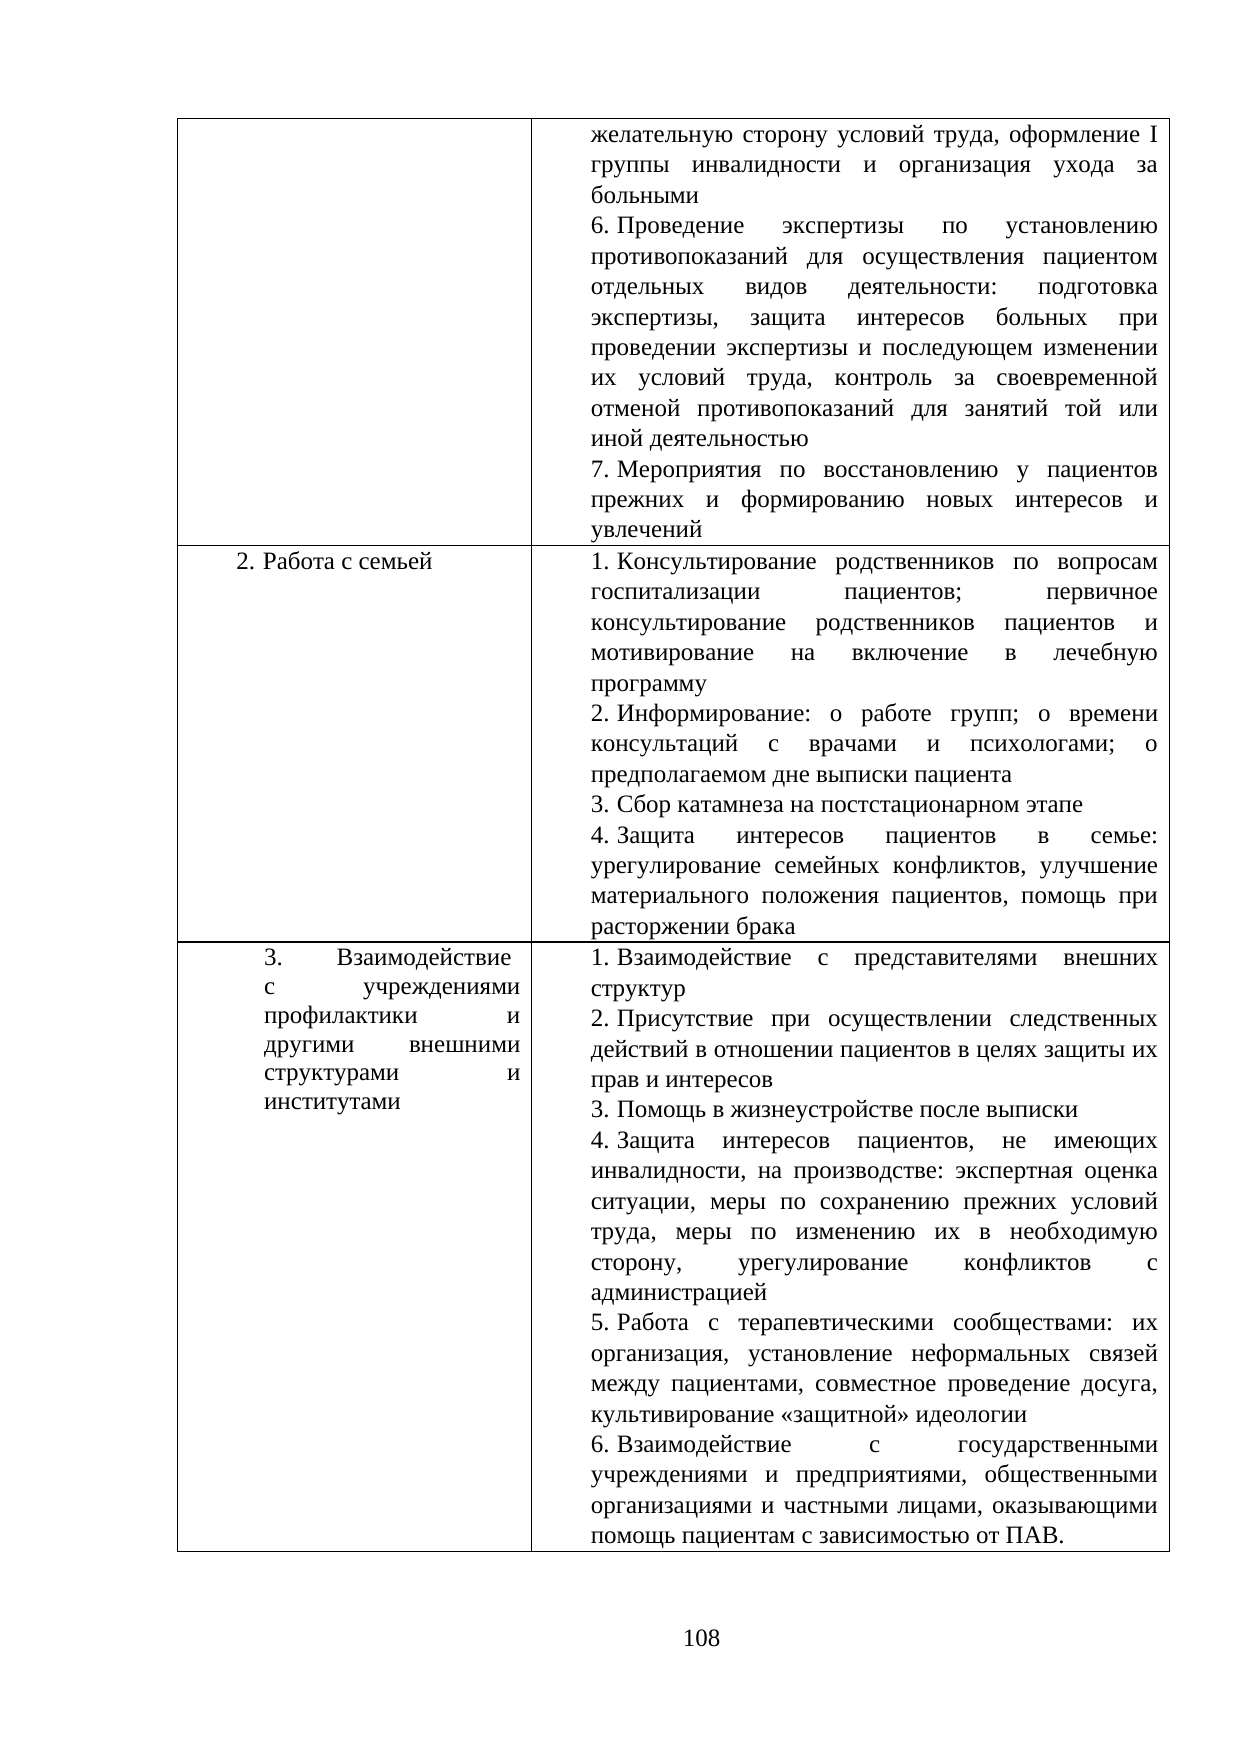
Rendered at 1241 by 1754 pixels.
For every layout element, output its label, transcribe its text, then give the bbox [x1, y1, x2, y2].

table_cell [178, 119, 531, 545]
table_cell Консультирование родственников по вопросам госпитализации пациентов; первичное консультирование родственников пациентов и мотивирование на включение в лечебную программу Информирование: о работе групп; о времени консультаций с врачами и психологами; о предполагаемом дне выписки пациента Сбор катамнеза на постстационарном этапе Защита интересов пациентов в семье: урегулирование семейных конфликтов, улучшение материального положения пациентов, помощь при расторжении брака [532, 546, 1169, 941]
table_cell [532, 119, 1169, 545]
table_cell Работа с семьей [178, 546, 531, 941]
table_cell Взаимодействие с представителями внешних структур Присутствие при осуществлении следственных действий в отношении пациентов в целях защиты их прав и интересов Помощь в жизнеустройстве после выписки Защита интересов пациентов, не имеющих инвалидности, на производстве: экспертная оценка ситуации, меры по сохранению прежних условий труда, меры по изменению их в необходимую сторону, урегулирование конфликтов с администрацией Работа с терапевтическими сообществами: их организация, установление неформальных связей между пациентами, совместное проведение досуга, культивирование «защитной» идеологии Взаимодействие с государственными учреждениями и предприятиями, общественными организациями и частными лицами, оказывающими помощь пациентам с зависимостью от ПАВ. [532, 943, 1169, 1551]
table_cell Взаимодействие с учреждениями профилактики и другими внешними структурами и институтами [178, 943, 531, 1551]
